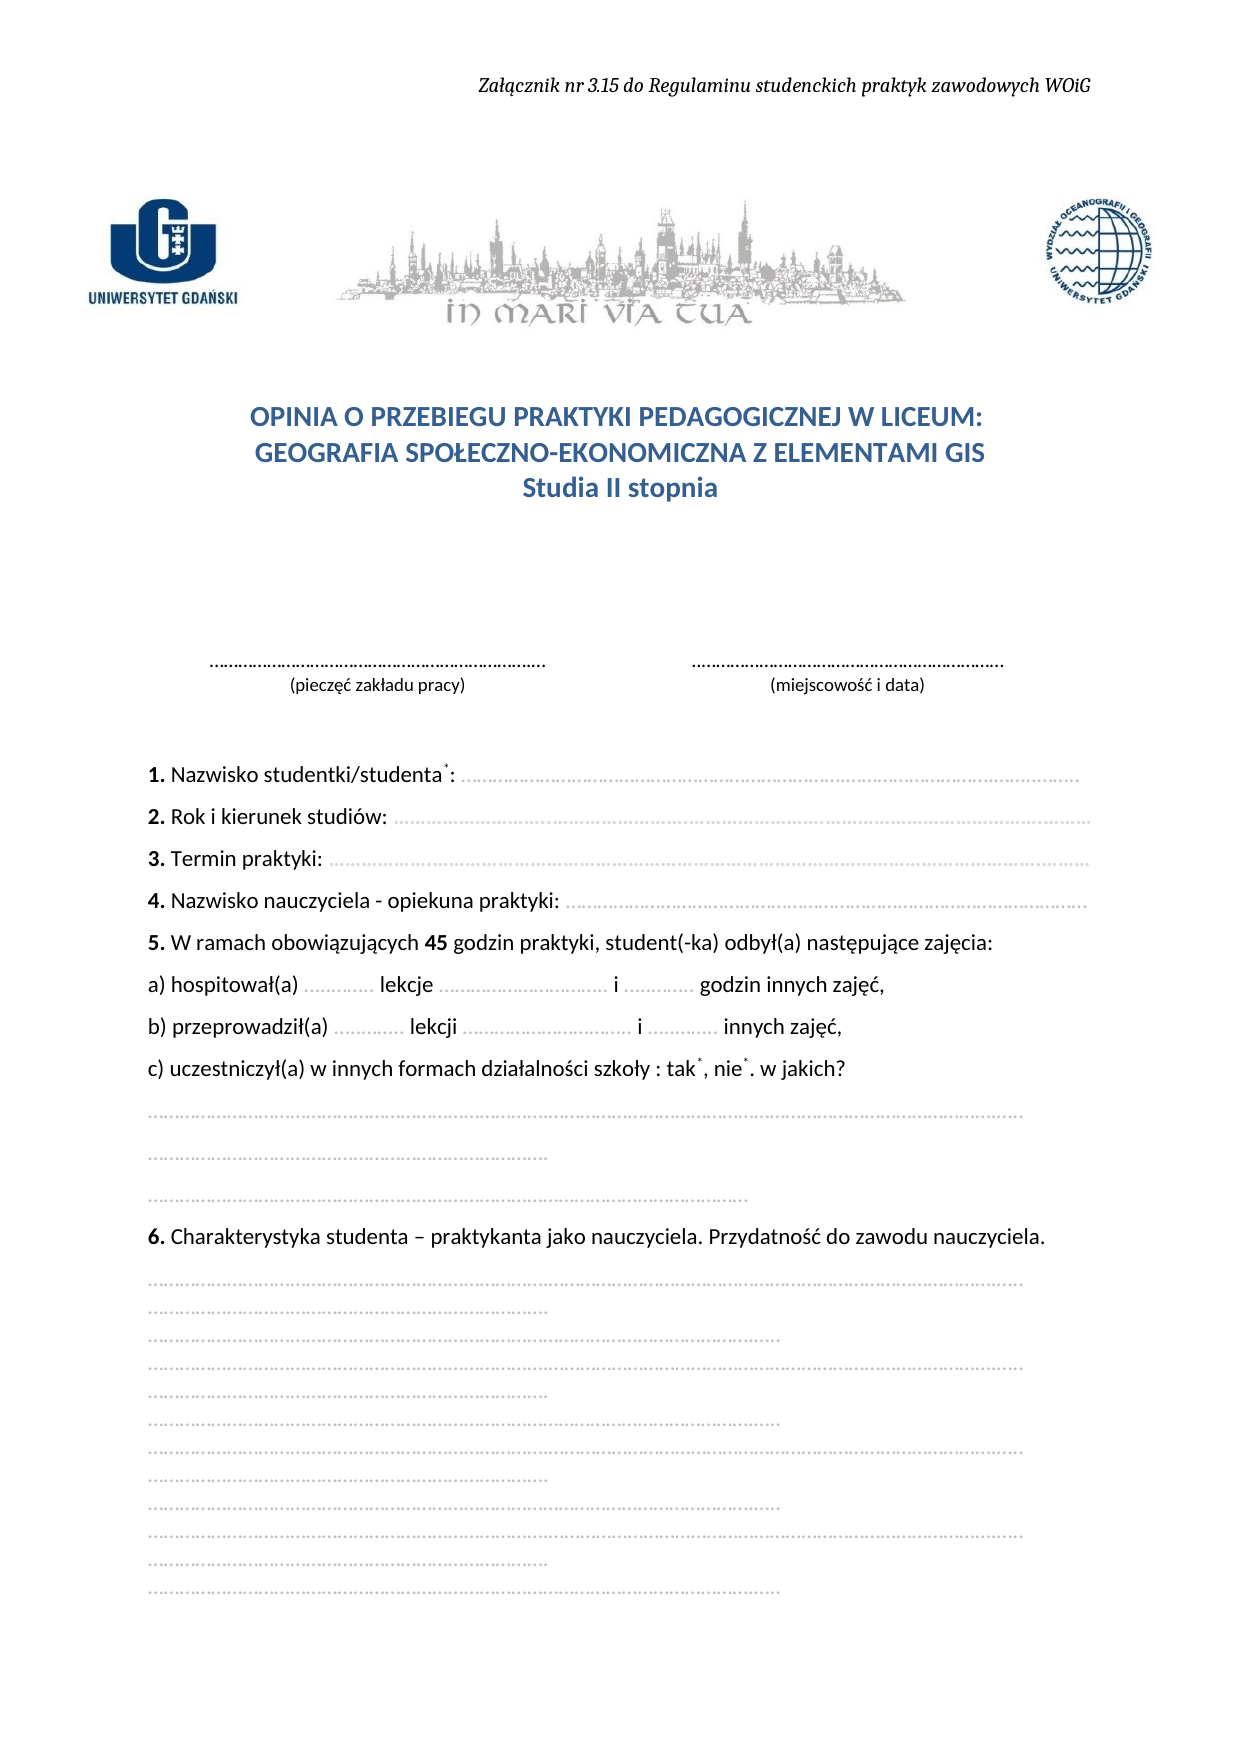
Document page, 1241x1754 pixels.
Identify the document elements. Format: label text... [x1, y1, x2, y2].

text OPINIA O PRZEBIEGU PRAKTYKI PEDAGOGICZNEJ W LICEUM: GEOGRAFIA SPOŁECZNO-EKONOMICZNA Z ELEMENTAMI GIS [148, 398, 1093, 469]
text 3. Termin praktyki: ……………….………………………………………………………………………………………………….……… [148, 844, 1093, 872]
text a) hospitował(a) …..…….. lekcje ………………………….. i …..…….. godzin innych zajęć, [148, 970, 1093, 998]
text c) uczestniczył(a) w innych formach działalności szkoły : tak*, nie*. w jakich? ………………………………………………………………….………………………………………………………………………….…..………………………………………………………………….…………………………………………………………………………………………………… 6. Charakterystyka studenta – praktykanta jako nauczyciela. Przydatność do zawodu nauczyciela. [148, 1054, 1093, 1250]
table_header ..……………………………………………………… (miejscowość i data) [627, 648, 1093, 696]
text 1. Nazwisko studentki/studenta*: ……………………………………………………………….……………………….……..…….. [148, 760, 1093, 788]
text 4. Nazwisko nauczyciela - opiekuna praktyki: ……………………………………………………………………………………… [148, 886, 1093, 914]
text Studia II stopnia [148, 469, 1093, 505]
text b) przeprowadził(a) …..…….. lekcji ………………………….. i …..…….. innych zajęć, [148, 1012, 1093, 1040]
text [148, 1264, 1093, 1600]
text 5. W ramach obowiązujących 45 godzin praktyki, student(-ka) odbył(a) następujące zajęcia: [148, 928, 1093, 956]
picture [0, 109, 1240, 345]
text 2. Rok i kierunek studiów: ………………………..…………………….…………………….………………………………….……… [148, 802, 1093, 830]
table_header ………………………………………………………….… (pieczęć zakładu pracy) [153, 648, 627, 696]
